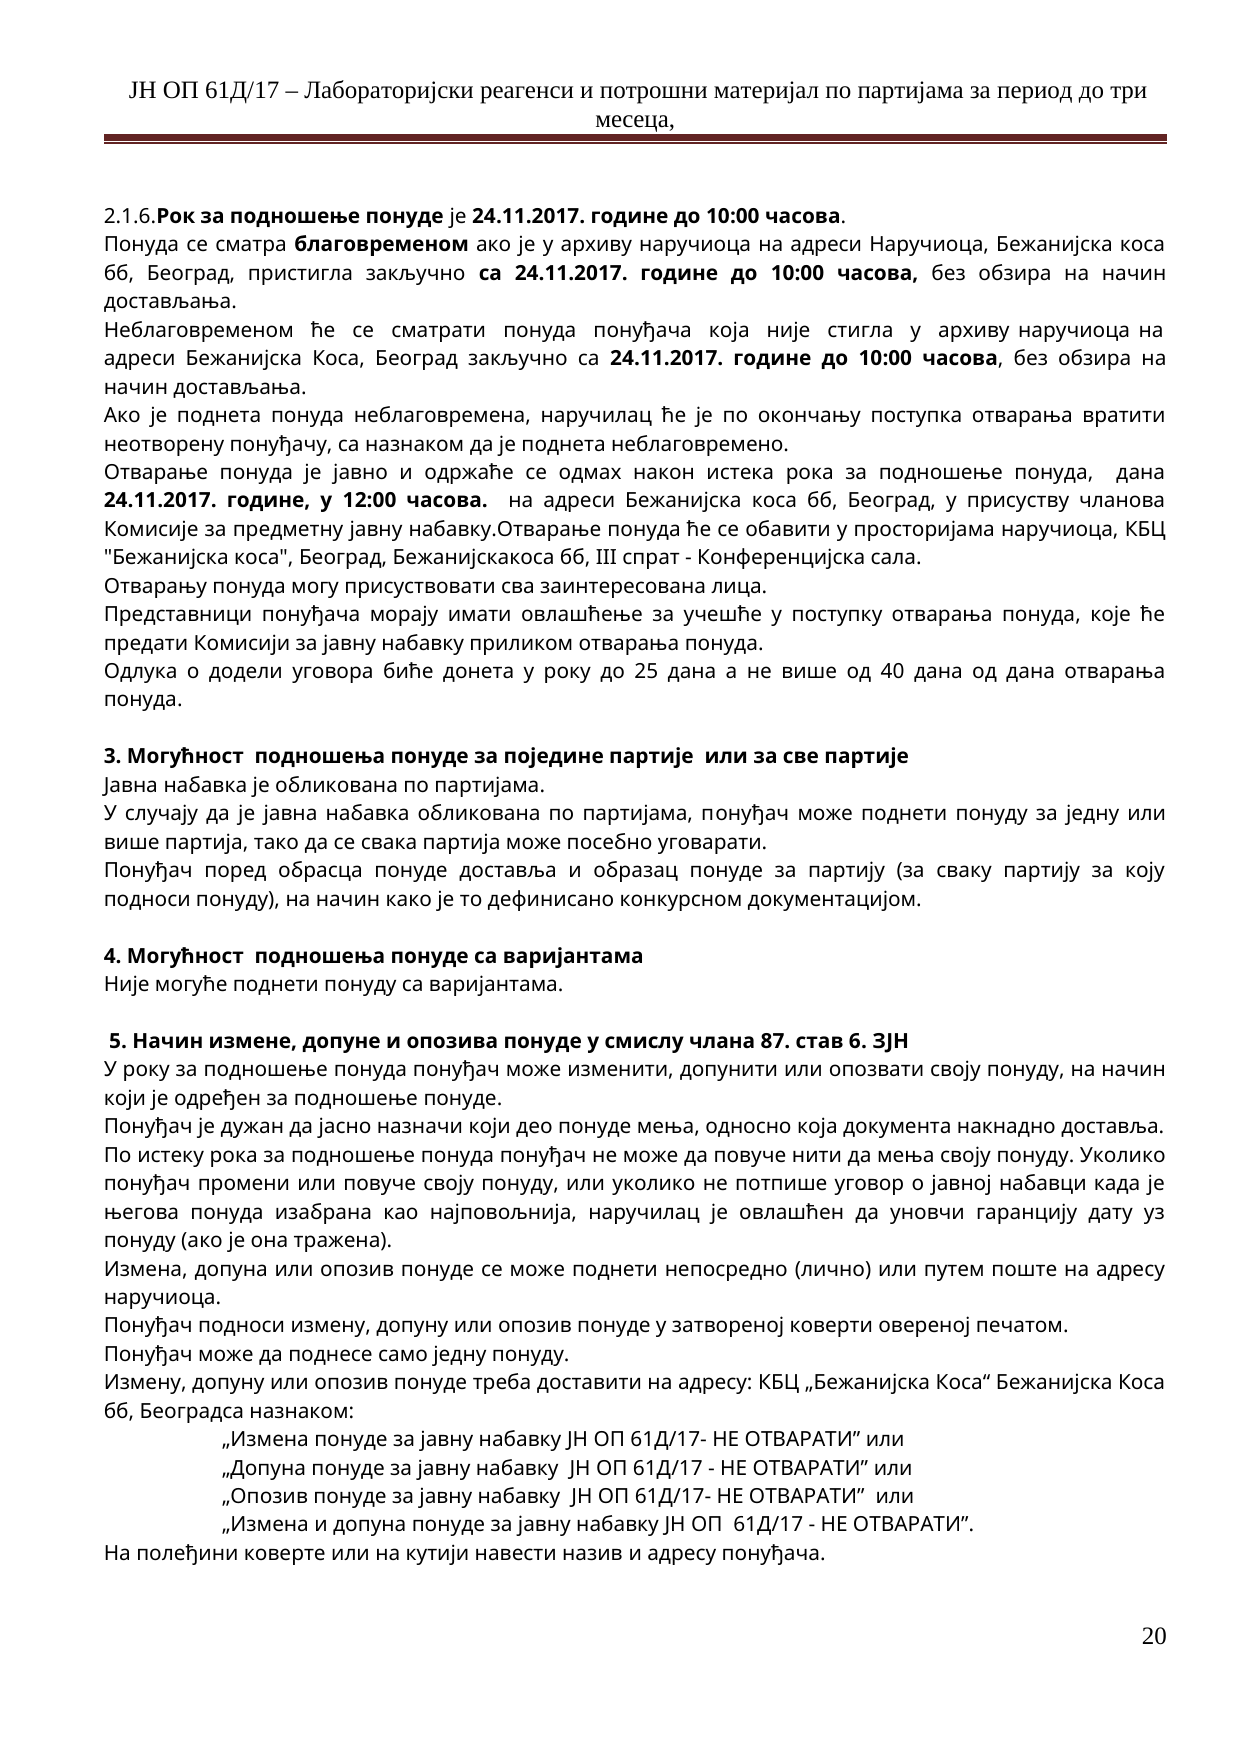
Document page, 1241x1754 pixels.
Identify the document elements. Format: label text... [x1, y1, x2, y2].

text Измена, допуна или опозив понуде се може поднети непосредно (лично) или путем поште на адресу наручиоца. [103, 1254, 1167, 1311]
text Понуђач може да поднесе само једну понуду. [103, 1339, 1167, 1367]
text 4. Могућност подношења понуде са варијантама [103, 941, 1167, 969]
text „Измена и допуна понуде за јавну набавку ЈН ОП 61Д/17 - НЕ ОТВАРАТИ”. [222, 1509, 1167, 1538]
text Отварање понуда је јавно и одржаће се одмах након истека рока за подношење понуда, дана 24.11.2017. године, у 12:00 часова. на адреси Бежанијска коса бб, Београд, у присуству чланова Комисије за предметну јавну набавку.Отварање понуда ће се обавити у просторијама наручиоца, КБЦ "Бежанијска коса", Београд, Бежанијскакоса бб, III спрат - Конференцијска сала. [103, 457, 1167, 571]
text Није могуће поднети понуду са варијантама. [103, 969, 1167, 998]
text Jaвна набавка је обликована по партијама. [103, 770, 1167, 798]
text Понуђач подноси измену, допуну или опозив понуде у затвореној коверти овереној печатом. [103, 1311, 1167, 1339]
text „Измена понуде за јавну набавку ЈН ОП 61Д/17- НЕ ОТВАРАТИ” или [222, 1424, 1167, 1453]
text Понуђач поред обрасца понуде доставља и образац понуде за партију (за сваку партију за коју подноси понуду), на начин како је то дефинисано конкурсном документацијом. [103, 855, 1167, 912]
text Понуђач је дужан да јасно назначи који део понуде мења, односно која документа накнадно доставља. [103, 1111, 1167, 1140]
text У року за подношење понуда понуђач може изменити, допунити или опозвати своју понуду, на начин који је одређен за подношење понуде. [103, 1054, 1167, 1111]
text 5. Начин измене, допуне и опозива понуде у смислу члана 87. став 6. ЗЈН [103, 1026, 1167, 1054]
text Измену, допуну или опозив понуде треба доставити на адресу: КБЦ „Бежанијска Коса“ Бежанијска Коса бб, Београдса назнаком: [103, 1367, 1167, 1424]
text Одлука о додели уговора биће донета у року до 25 дана а не више од 40 дана од дана отварања понуда. [103, 656, 1167, 713]
text Отварању понуда могу присуствовати сва заинтересована лица. [103, 571, 1167, 599]
text „Опозив понуде за јавну набавку ЈН ОП 61Д/17- НЕ ОТВАРАТИ” или [222, 1481, 1167, 1509]
text Понуда се сматра благовременом ако је у архиву наручиоца на адреси Наручиоца, Бежанијска коса бб, Београд, пристигла закључно са 24.11.2017. године до 10:00 часова, без обзира на начин достављања. [103, 229, 1167, 315]
text Ако је поднета понуда неблаговремена, наручилац ће је по окончању поступка отварања вратити неотворену понуђачу, са назнаком да је поднета неблаговремено. [103, 400, 1167, 457]
text „Допуна понуде за јавну набавку ЈН ОП 61Д/17 - НЕ ОТВАРАТИ” или [222, 1453, 1167, 1481]
text У случају да је јавна набавка обликована по партијама, понуђач може поднети понуду за једну или више партија, тако да се свака партија може посебно уговарати. [103, 798, 1167, 855]
text Представници понуђача морају имати овлашћење за учешће у поступку отварања понуда, које ће предати Комисији за јавну набавку приликом отварања понуда. [103, 599, 1167, 656]
text 2.1.6.Рок за подношење понуде је 24.11.2017. године до 10:00 часова. [103, 201, 1167, 229]
text Неблаговременом ће се сматрати понуда понуђача која није стигла у архиву наручиоца на адреси Бежанијска Коса, Београд закључно са 24.11.2017. године до 10:00 часова, без обзира на начин достављања. [103, 315, 1167, 400]
text На полеђини коверте или на кутији навести назив и адресу понуђача. [103, 1538, 1167, 1566]
text 3. Могућност подношења понуде за поједине партије или за све партије [103, 741, 1167, 770]
text По истеку рока за подношење понуда понуђач не може да повуче нити да мења своју понуду. Уколико понуђач промени или повуче своју понуду, или уколико не потпише уговор о јавној набавци када је његова понуда изабрана као најповољнија, наручилац је овлашћен да уновчи гаранцију дату уз понуду (ако је она тражена). [103, 1140, 1167, 1254]
